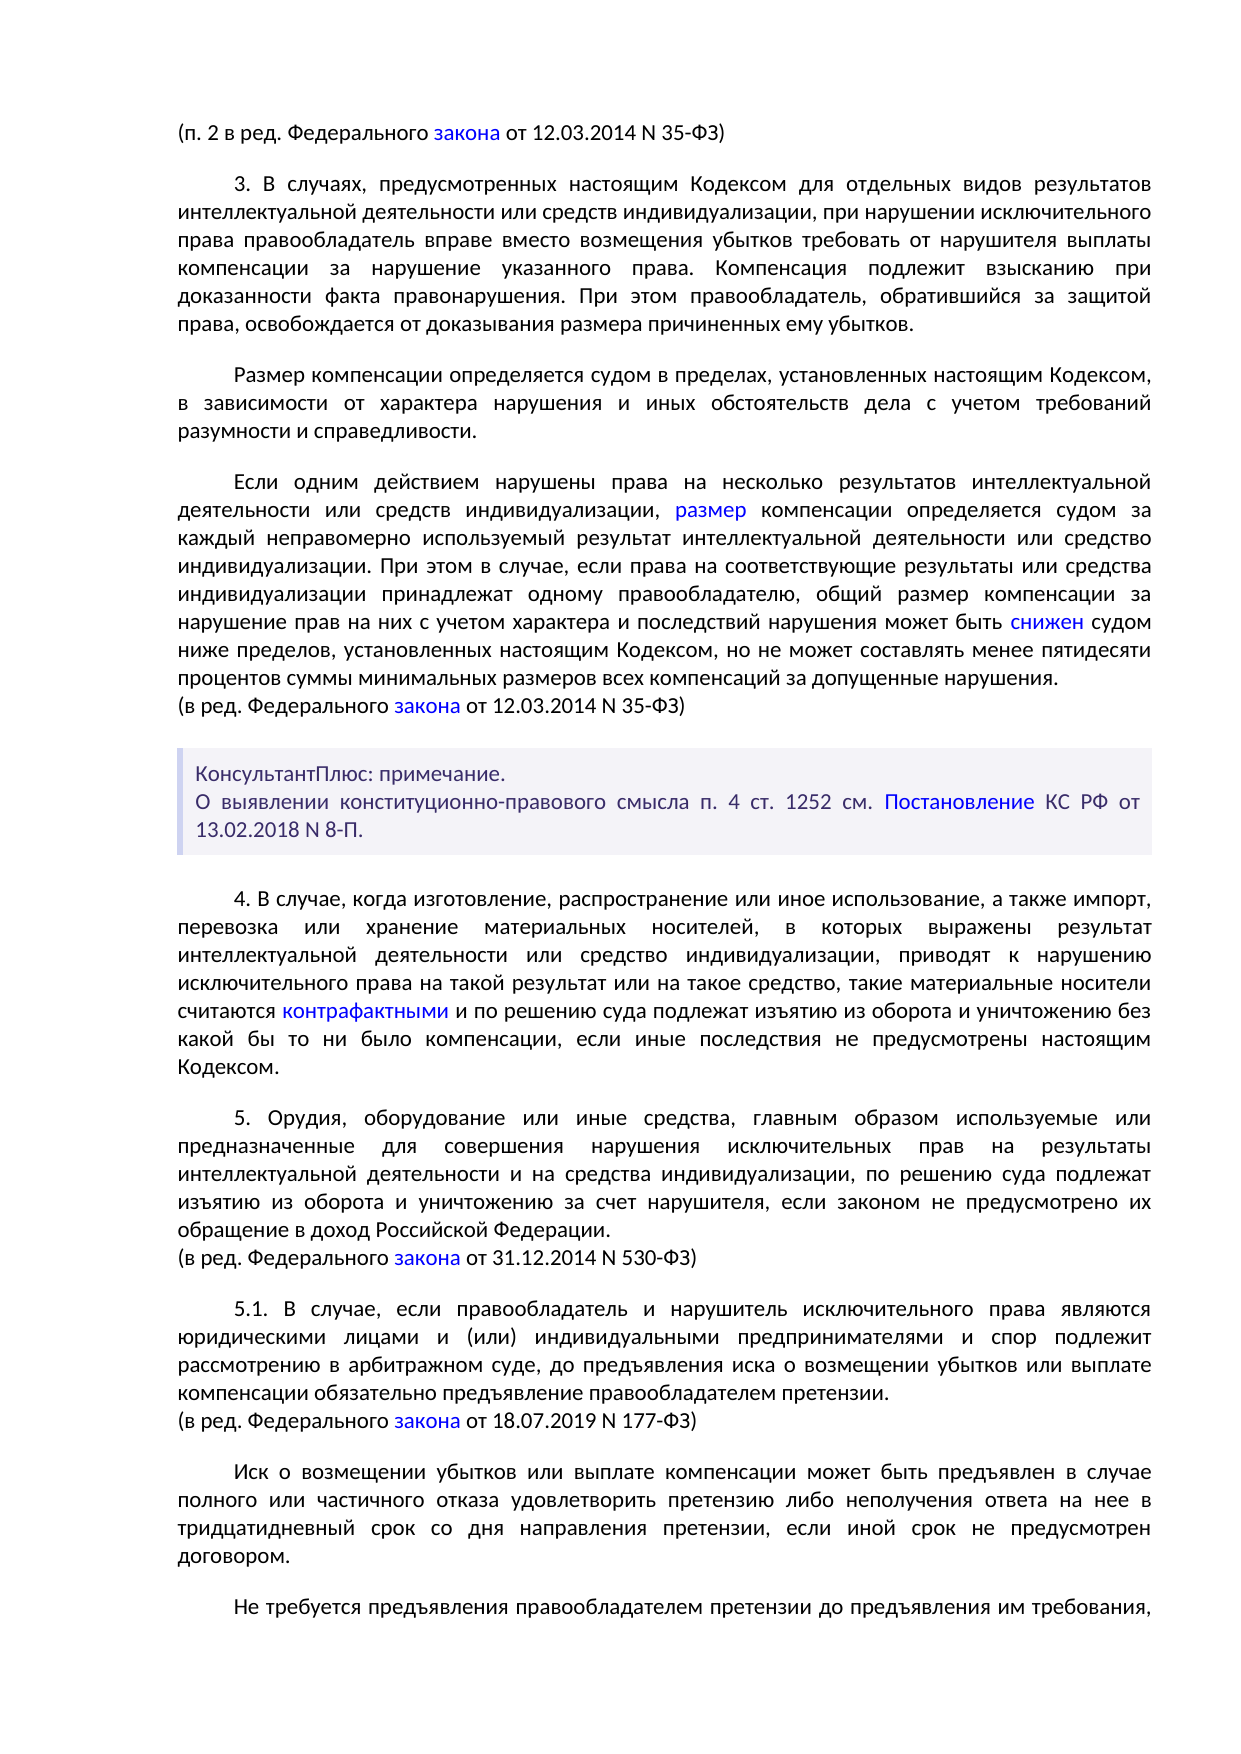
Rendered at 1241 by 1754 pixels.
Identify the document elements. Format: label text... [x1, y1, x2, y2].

text (в ред. Федерального закона от 18.07.2019 N 177-ФЗ) [177, 1406, 1152, 1434]
text Если одним действием нарушены права на несколько результатов интеллектуальной деятельности или средств индивидуализации, размер компенсации определяется судом за каждый неправомерно используемый результат интеллектуальной деятельности или средство индивидуализации. При этом в случае, если права на соответствующие результаты или средства индивидуализации принадлежат одному правообладателю, общий размер компенсации за нарушение прав на них с учетом характера и последствий нарушения может быть снижен судом ниже пределов, установленных настоящим Кодексом, но не может составлять менее пятидесяти процентов суммы минимальных размеров всех компенсаций за допущенные нарушения. [177, 467, 1152, 691]
text (в ред. Федерального закона от 31.12.2014 N 530-ФЗ) [177, 1243, 1152, 1271]
text 4. В случае, когда изготовление, распространение или иное использование, а также импорт, перевозка или хранение материальных носителей, в которых выражены результат интеллектуальной деятельности или средство индивидуализации, приводят к нарушению исключительного права на такой результат или на такое средство, такие материальные носители считаются контрафактными и по решению суда подлежат изъятию из оборота и уничтожению без какой бы то ни было компенсации, если иные последствия не предусмотрены настоящим Кодексом. [177, 884, 1152, 1080]
text 5.1. В случае, если правообладатель и нарушитель исключительного права являются юридическими лицами и (или) индивидуальными предпринимателями и спор подлежит рассмотрению в арбитражном суде, до предъявления иска о возмещении убытков или выплате компенсации обязательно предъявление правообладателем претензии. [177, 1294, 1152, 1406]
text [177, 1592, 1152, 1620]
text Иск о возмещении убытков или выплате компенсации может быть предъявлен в случае полного или частичного отказа удовлетворить претензию либо неполучения ответа на нее в тридцатидневный срок со дня направления претензии, если иной срок не предусмотрен договором. [177, 1457, 1152, 1569]
text 3. В случаях, предусмотренных настоящим Кодексом для отдельных видов результатов интеллектуальной деятельности или средств индивидуализации, при нарушении исключительного права правообладатель вправе вместо возмещения убытков требовать от нарушителя выплаты компенсации за нарушение указанного права. Компенсация подлежит взысканию при доказанности факта правонарушения. При этом правообладатель, обратившийся за защитой права, освобождается от доказывания размера причиненных ему убытков. [177, 169, 1152, 337]
text (п. 2 в ред. Федерального закона от 12.03.2014 N 35-ФЗ) [177, 118, 1152, 146]
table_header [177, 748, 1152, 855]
text Размер компенсации определяется судом в пределах, установленных настоящим Кодексом, в зависимости от характера нарушения и иных обстоятельств дела с учетом требований разумности и справедливости. [177, 360, 1152, 444]
text (в ред. Федерального закона от 12.03.2014 N 35-ФЗ) [177, 691, 1152, 719]
text 5. Орудия, оборудование или иные средства, главным образом используемые или предназначенные для совершения нарушения исключительных прав на результаты интеллектуальной деятельности и на средства индивидуализации, по решению суда подлежат изъятию из оборота и уничтожению за счет нарушителя, если законом не предусмотрено их обращение в доход Российской Федерации. [177, 1103, 1152, 1243]
